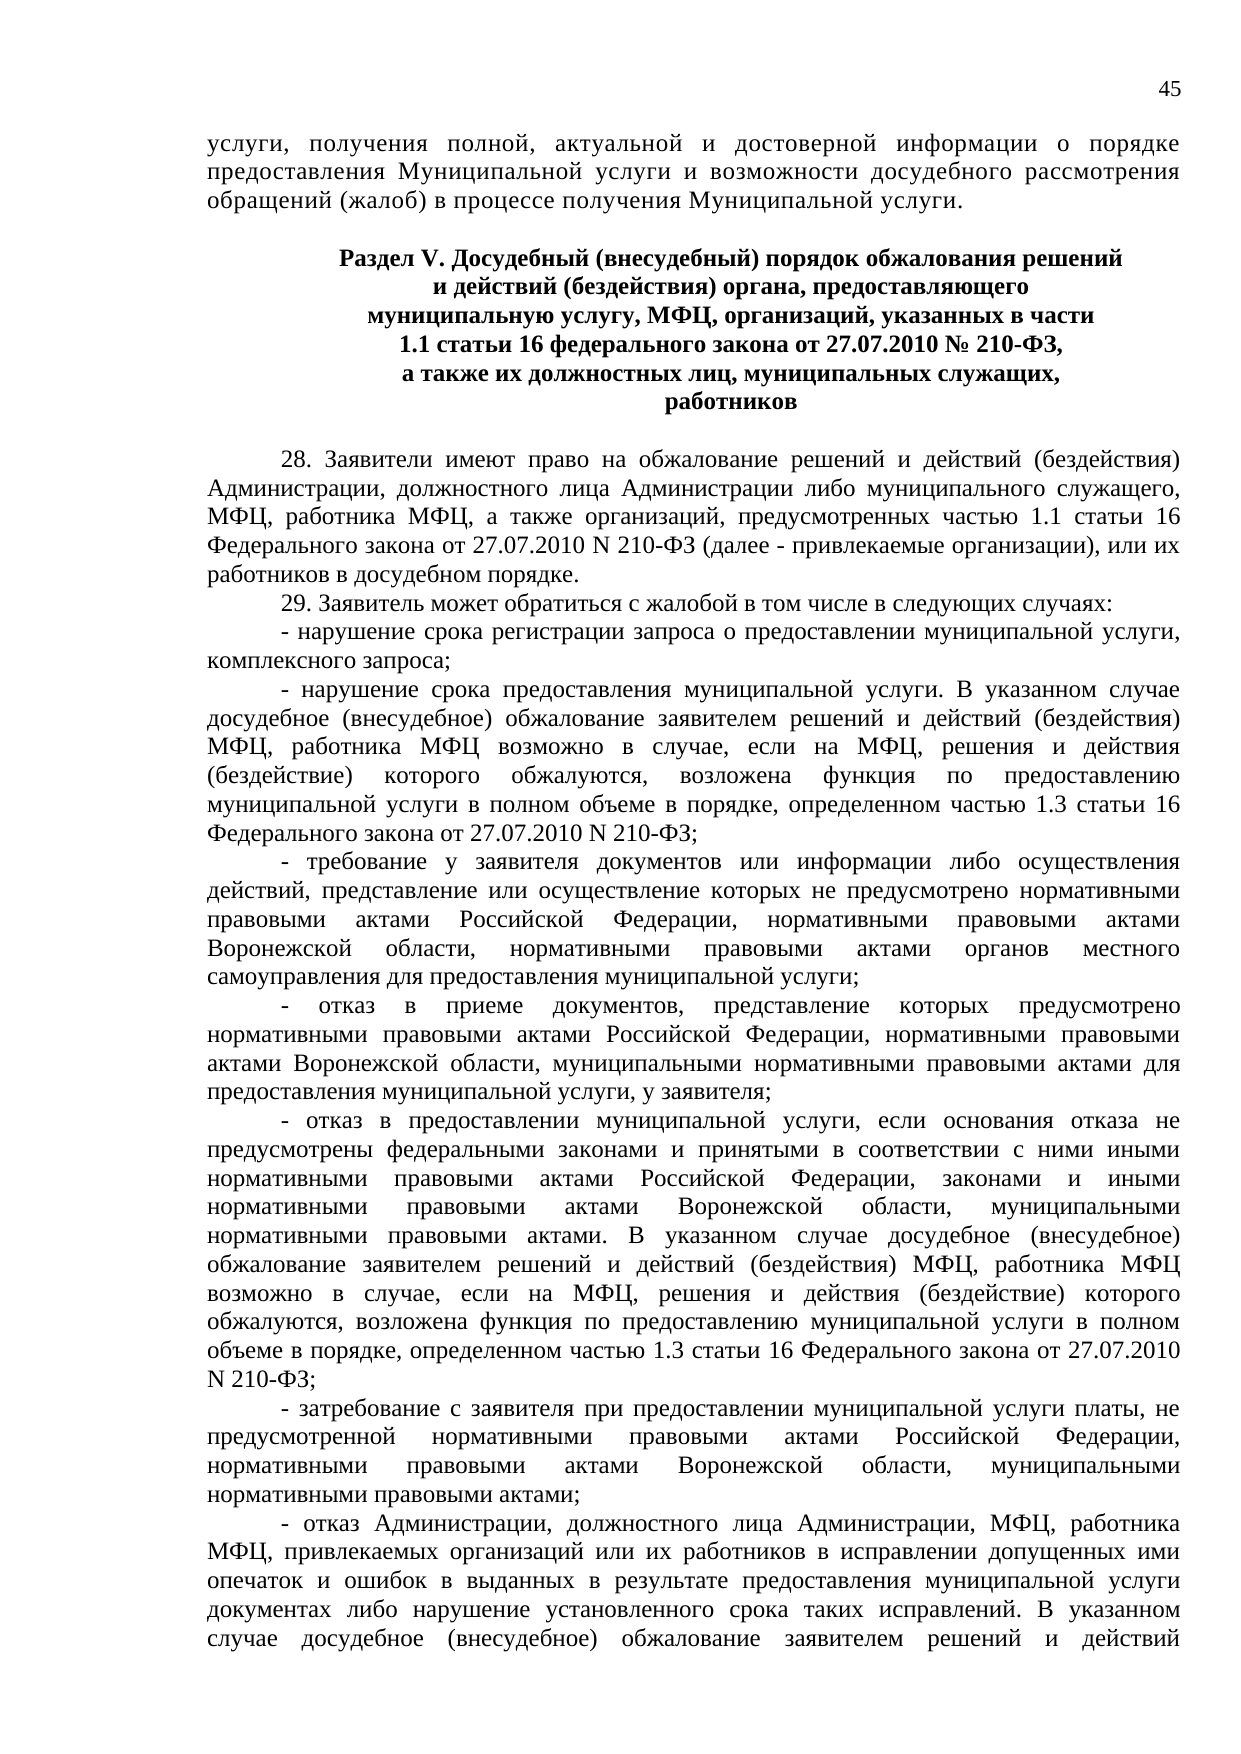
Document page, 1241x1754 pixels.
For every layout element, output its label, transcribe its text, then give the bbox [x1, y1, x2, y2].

text - отказ в предоставлении муниципальной услуги, если основания отказа не предусмотрены федеральными законами и принятыми в соответствии с ними иными нормативными правовыми актами Российской Федерации, законами и иными нормативными правовыми актами Воронежской области, муниципальными нормативными правовыми актами. В указанном случае досудебное (внесудебное) обжалование заявителем решений и действий (бездействия) МФЦ, работника МФЦ возможно в случае, если на МФЦ, решения и действия (бездействие) которого обжалуются, возложена функция по предоставлению муниципальной услуги в полном объеме в порядке, определенном частью 1.3 статьи 16 Федерального закона от 27.07.2010 N 210-ФЗ; [207, 1105, 1181, 1393]
text 28. Заявители имеют право на обжалование решений и действий (бездействия) Администрации, должностного лица Администрации либо муниципального служащего, МФЦ, работника МФЦ, а также организаций, предусмотренных частью 1.1 статьи 16 Федерального закона от 27.07.2010 N 210-ФЗ (далее - привлекаемые организации), или их работников в досудебном порядке. [207, 444, 1181, 588]
text - нарушение срока регистрации запроса о предоставлении муниципальной услуги, комплексного запроса; [207, 616, 1181, 674]
text работников [207, 386, 1181, 415]
text - нарушение срока предоставления муниципальной услуги. В указанном случае досудебное (внесудебное) обжалование заявителем решений и действий (бездействия) МФЦ, работника МФЦ возможно в случае, если на МФЦ, решения и действия (бездействие) которого обжалуются, возложена функция по предоставлению муниципальной услуги в полном объеме в порядке, определенном частью 1.3 статьи 16 Федерального закона от 27.07.2010 N 210-ФЗ; [207, 674, 1181, 846]
text а также их должностных лиц, муниципальных служащих, [207, 358, 1181, 386]
text 29. Заявитель может обратиться с жалобой в том числе в следующих случаях: [207, 588, 1181, 616]
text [207, 1508, 1181, 1651]
text муниципальную услугу, МФЦ, организаций, указанных в части [207, 300, 1181, 329]
text 1.1 статьи 16 федерального закона от 27.07.2010 № 210-ФЗ, [207, 329, 1181, 358]
text - затребование с заявителя при предоставлении муниципальной услуги платы, не предусмотренной нормативными правовыми актами Российской Федерации, нормативными правовыми актами Воронежской области, муниципальными нормативными правовыми актами; [207, 1393, 1181, 1508]
text - требование у заявителя документов или информации либо осуществления действий, представление или осуществление которых не предусмотрено нормативными правовыми актами Российской Федерации, нормативными правовыми актами Воронежской области, нормативными правовыми актами органов местного самоуправления для предоставления муниципальной услуги; [207, 846, 1181, 990]
text и действий (бездействия) органа, предоставляющего [207, 271, 1181, 300]
text - отказ в приеме документов, представление которых предусмотрено нормативными правовыми актами Российской Федерации, нормативными правовыми актами Воронежской области, муниципальными нормативными правовыми актами для предоставления муниципальной услуги, у заявителя; [207, 990, 1181, 1105]
text Раздел V. Досудебный (внесудебный) порядок обжалования решений [207, 243, 1181, 271]
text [207, 128, 1181, 214]
